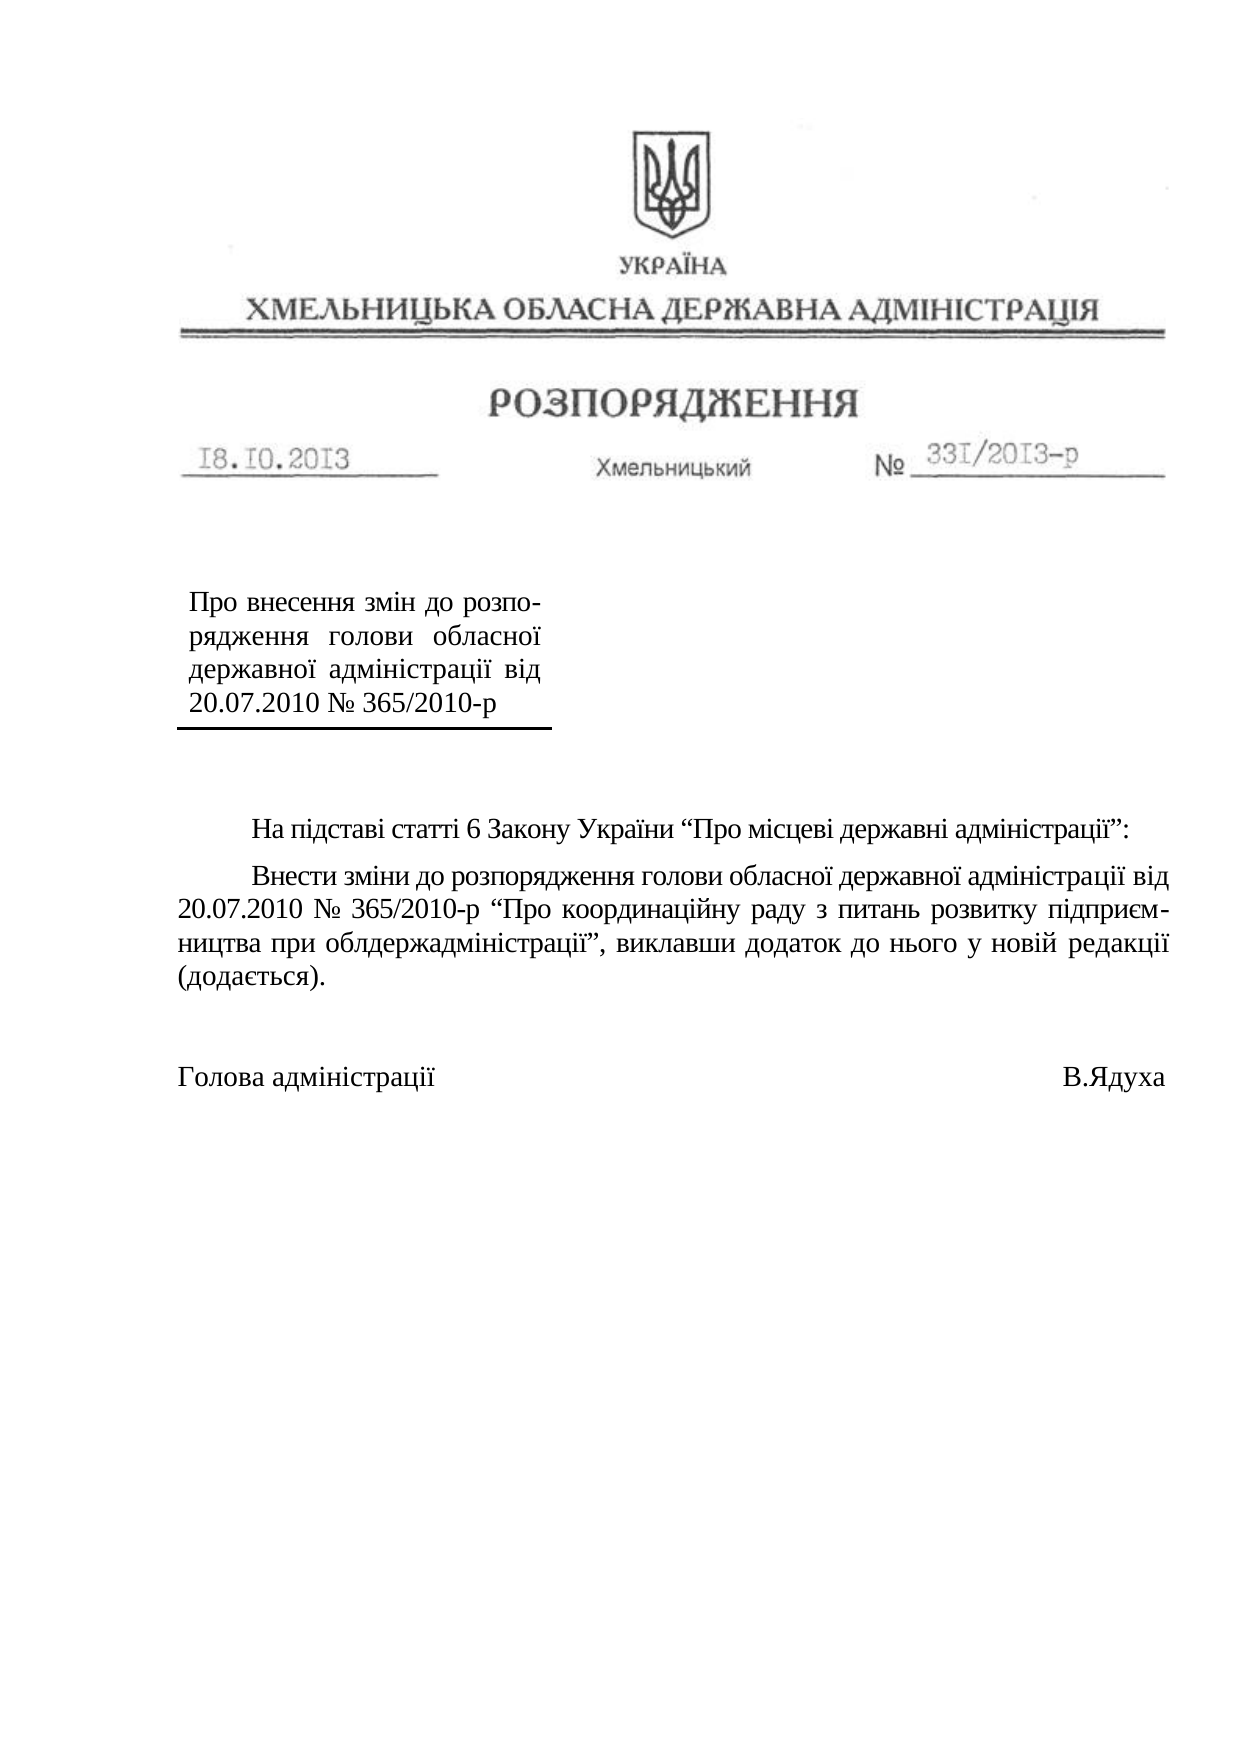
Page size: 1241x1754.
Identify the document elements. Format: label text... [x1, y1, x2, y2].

picture [178, 118, 1169, 484]
text Внести зміни до розпорядження голови обласної державної адміністрації від 20.07.2010 № 365/2010-р “Про координаційну раду з питань розвитку підприємництва при облдержадміністрації”, виклавши додаток до нього у новій редакції (додається). [177, 858, 1169, 992]
table_header Про внесення змін до розпорядження голови обласної державної адміністрації від 20.07.2010 № 365/2010-р [177, 584, 552, 727]
text На підставі статті 6 Закону України “Про місцеві державні адміністрації”: [177, 812, 1169, 845]
text Голова адміністрації В.Ядуха [177, 1059, 1169, 1092]
